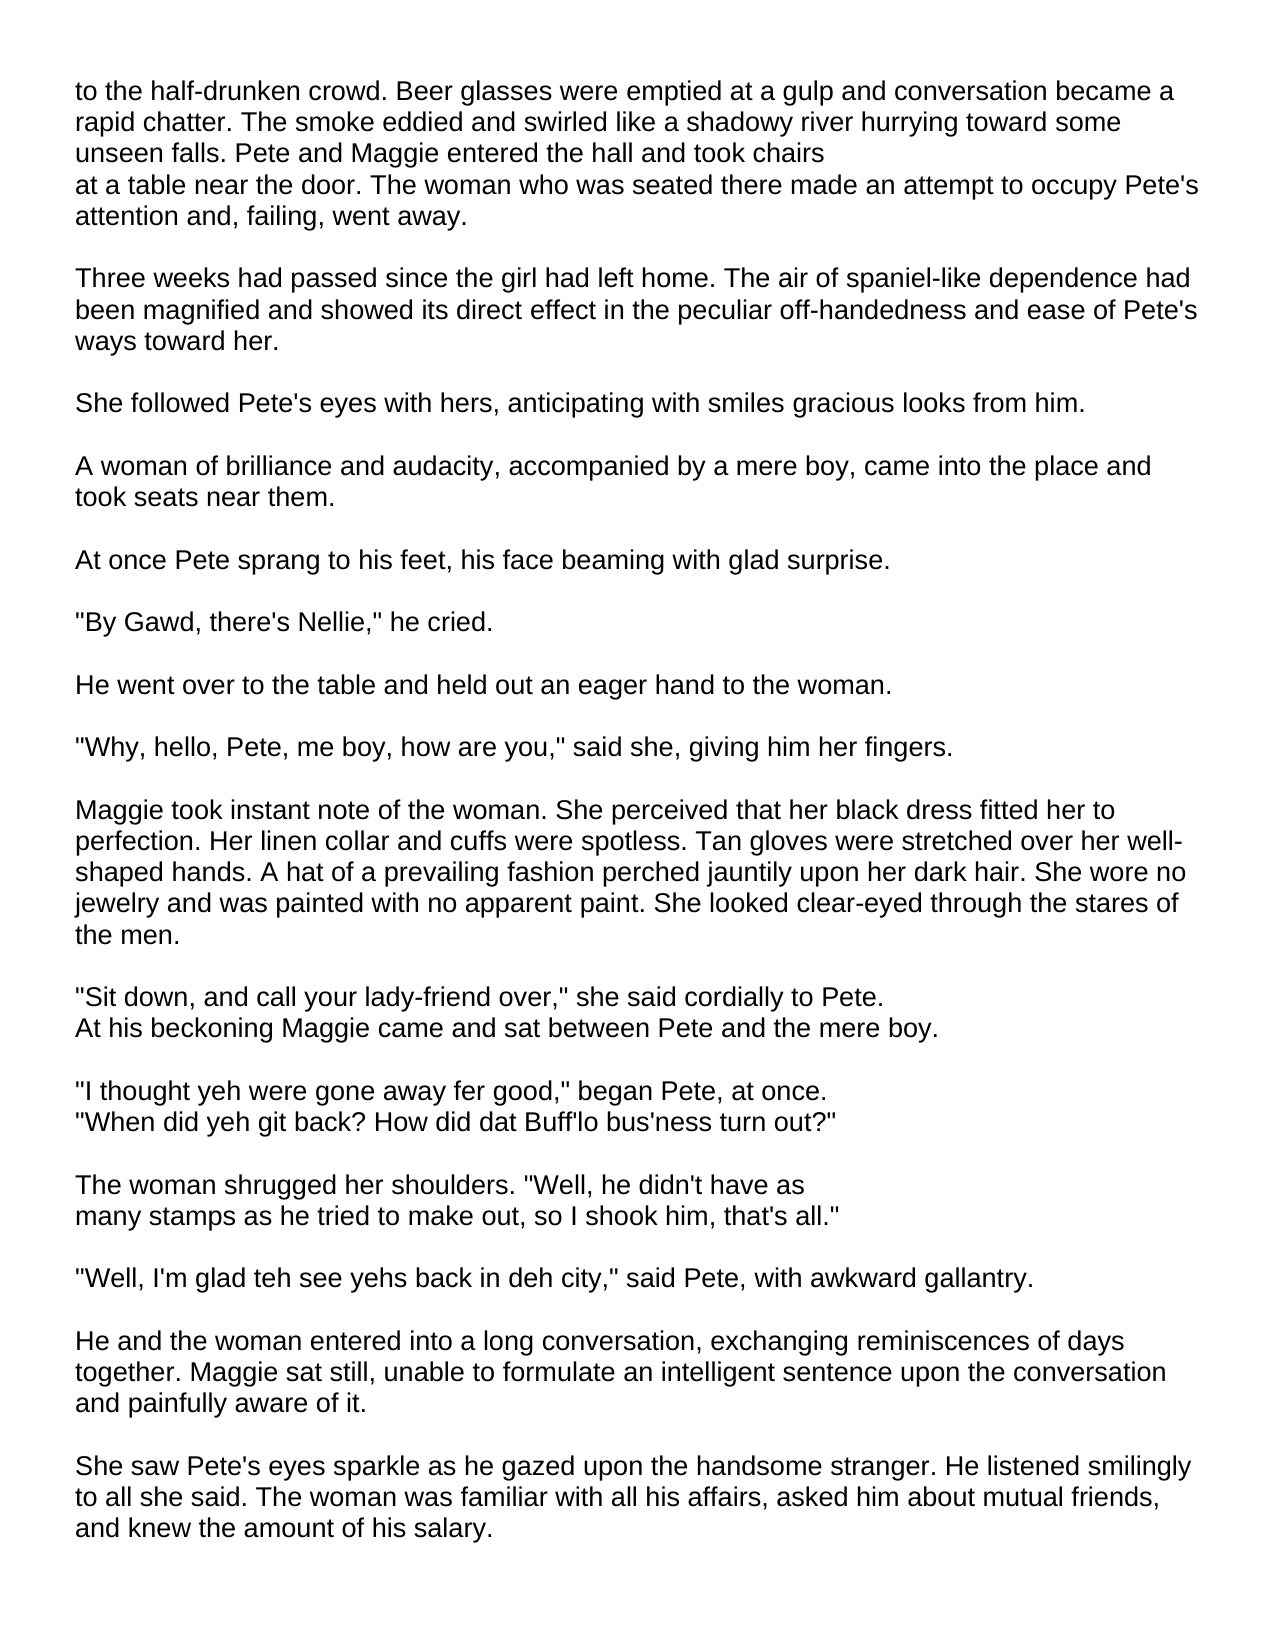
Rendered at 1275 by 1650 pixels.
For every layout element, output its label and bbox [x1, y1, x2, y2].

text [75, 75, 1200, 1575]
